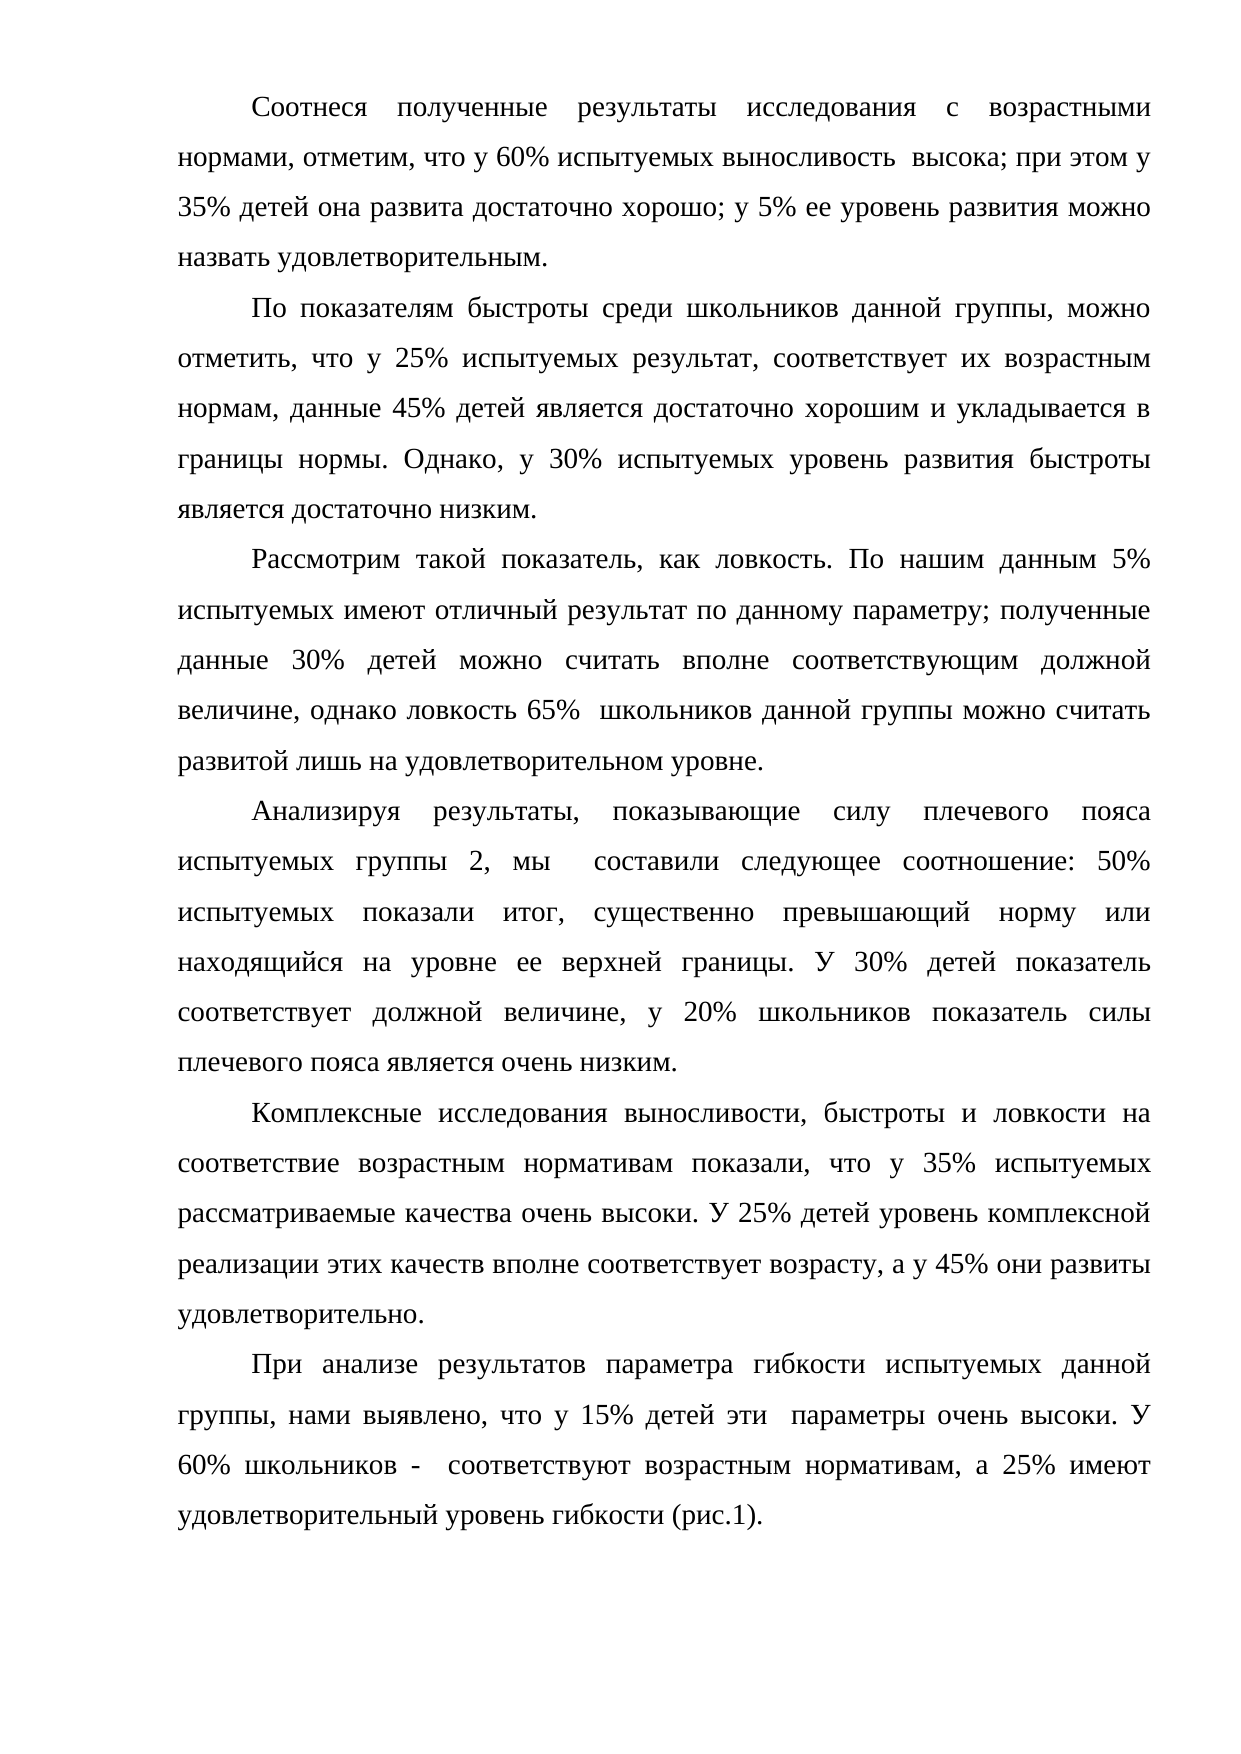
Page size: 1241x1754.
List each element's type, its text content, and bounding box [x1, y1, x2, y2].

text Комплексные исследования выносливости, быстроты и ловкости на соответствие возрастным нормативам показали, что у 35% испытуемых рассматриваемые качества очень высоки. У 25% детей уровень комплексной реализации этих качеств вполне соответствует возрасту, а у 45% они развиты удовлетворительно. [177, 1095, 1152, 1330]
text Анализируя результаты, показывающие силу плечевого пояса испытуемых группы 2, мы составили следующее соотношение: 50% испытуемых показали итог, существенно превышающий норму или находящийся на уровне ее верхней границы. У 30% детей показатель соответствует должной величине, у 20% школьников показатель силы плечевого пояса является очень низким. [177, 793, 1152, 1078]
text По показателям быстроты среди школьников данной группы, можно отметить, что у 25% испытуемых результат, соответствует их возрастным нормам, данные 45% детей является достаточно хорошим и укладывается в границы нормы. Однако, у 30% испытуемых уровень развития быстроты является достаточно низким. [177, 290, 1152, 525]
text При анализе результатов параметра гибкости испытуемых данной группы, нами выявлено, что у 15% детей эти параметры очень высоки. У 60% школьников - соответствуют возрастным нормативам, а 25% имеют удовлетворительный уровень гибкости (рис.1). [177, 1346, 1152, 1531]
text Соотнеся полученные результаты исследования с возрастными нормами, отметим, что у 60% испытуемых выносливость высока; при этом у 35% детей она развита достаточно хорошо; у 5% ее уровень развития можно назвать удовлетворительным. [177, 89, 1152, 273]
text Рассмотрим такой показатель, как ловкость. По нашим данным 5% испытуемых имеют отличный результат по данному параметру; полученные данные 30% детей можно считать вполне соответствующим должной величине, однако ловкость 65% школьников данной группы можно считать развитой лишь на удовлетворительном уровне. [177, 541, 1152, 776]
